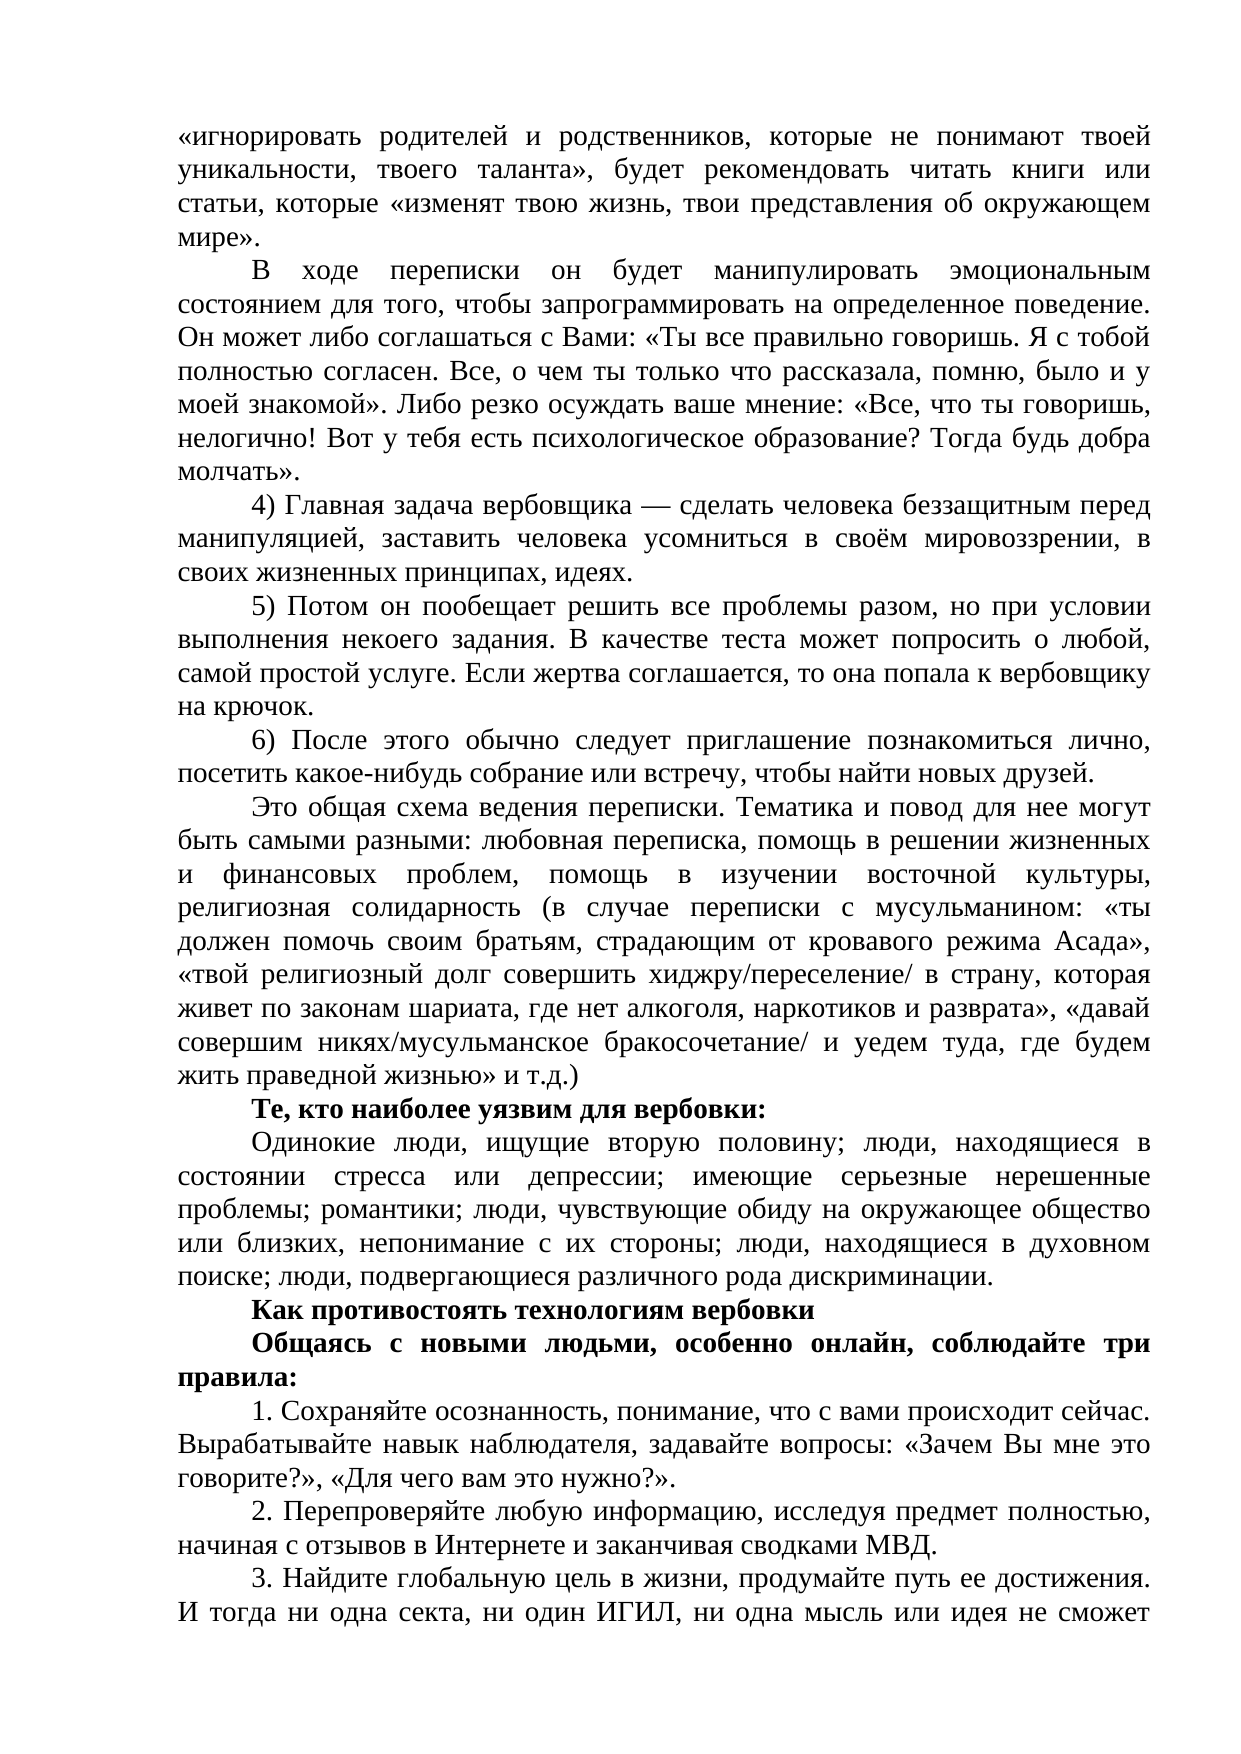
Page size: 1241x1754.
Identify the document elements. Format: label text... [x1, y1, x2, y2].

text Это общая схема ведения переписки. Тематика и повод для нее могут быть самыми разными: любовная переписка, помощь в решении жизненных и финансовых проблем, помощь в изучении восточной культуры, религиозная солидарность (в случае переписки с мусульманином: «ты должен помочь своим братьям, страдающим от кровавого режима Асада», «твой религиозный долг совершить хиджру/переселение/ в страну, которая живет по законам шариата, где нет алкоголя, наркотиков и разврата», «давай совершим никях/мусульманское бракосочетание/ и уедем туда, где будем жить праведной жизнью» и т.д.) [177, 789, 1152, 1091]
text Одинокие люди, ищущие вторую половину; люди, находящиеся в состоянии стресса или депрессии; имеющие серьезные нерешенные проблемы; романтики; люди, чувствующие обиду на окружающее общество или близких, непонимание с их стороны; люди, находящиеся в духовном поиске; люди, подвергающиеся различного рода дискриминации. [177, 1124, 1152, 1292]
text 5) Потом он пообещает решить все проблемы разом, но при условии выполнения некоего задания. В качестве теста может попросить о любой, самой простой услуге. Если жертва соглашается, то она попала к вербовщику на крючок. [177, 588, 1152, 722]
text 4) Главная задача вербовщика — сделать человека беззащитным перед манипуляцией, заставить человека усомниться в своём мировоззрении, в своих жизненных принципах, идеях. [177, 487, 1152, 588]
text Как противостоять технологиям вербовки [177, 1292, 1152, 1326]
text 6) После этого обычно следует приглашение познакомиться лично, посетить какое-нибудь собрание или встречу, чтобы найти новых друзей. [177, 722, 1152, 789]
text 1. Сохраняйте осознанность, понимание, что с вами происходит сейчас. Вырабатывайте навык наблюдателя, задавайте вопросы: «Зачем Вы мне это говорите?», «Для чего вам это нужно?». [177, 1393, 1152, 1493]
text В ходе переписки он будет манипулировать эмоциональным состоянием для того, чтобы запрограммировать на определенное поведение. Он может либо соглашаться с Вами: «Ты все правильно говоришь. Я с тобой полностью согласен. Все, о чем ты только что рассказала, помню, было и у моей знакомой». Либо резко осуждать ваше мнение: «Все, что ты говоришь, нелогично! Вот у тебя есть психологическое образование? Тогда будь добра молчать». [177, 252, 1152, 487]
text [177, 118, 1152, 252]
text Общаясь с новыми людьми, особенно онлайн, соблюдайте три правила: [177, 1326, 1152, 1393]
text Те, кто наиболее уязвим для вербовки: [177, 1091, 1152, 1124]
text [177, 1560, 1152, 1627]
text 2. Перепроверяйте любую информацию, исследуя предмет полностью, начиная с отзывов в Интернете и заканчивая сводками МВД. [177, 1493, 1152, 1560]
